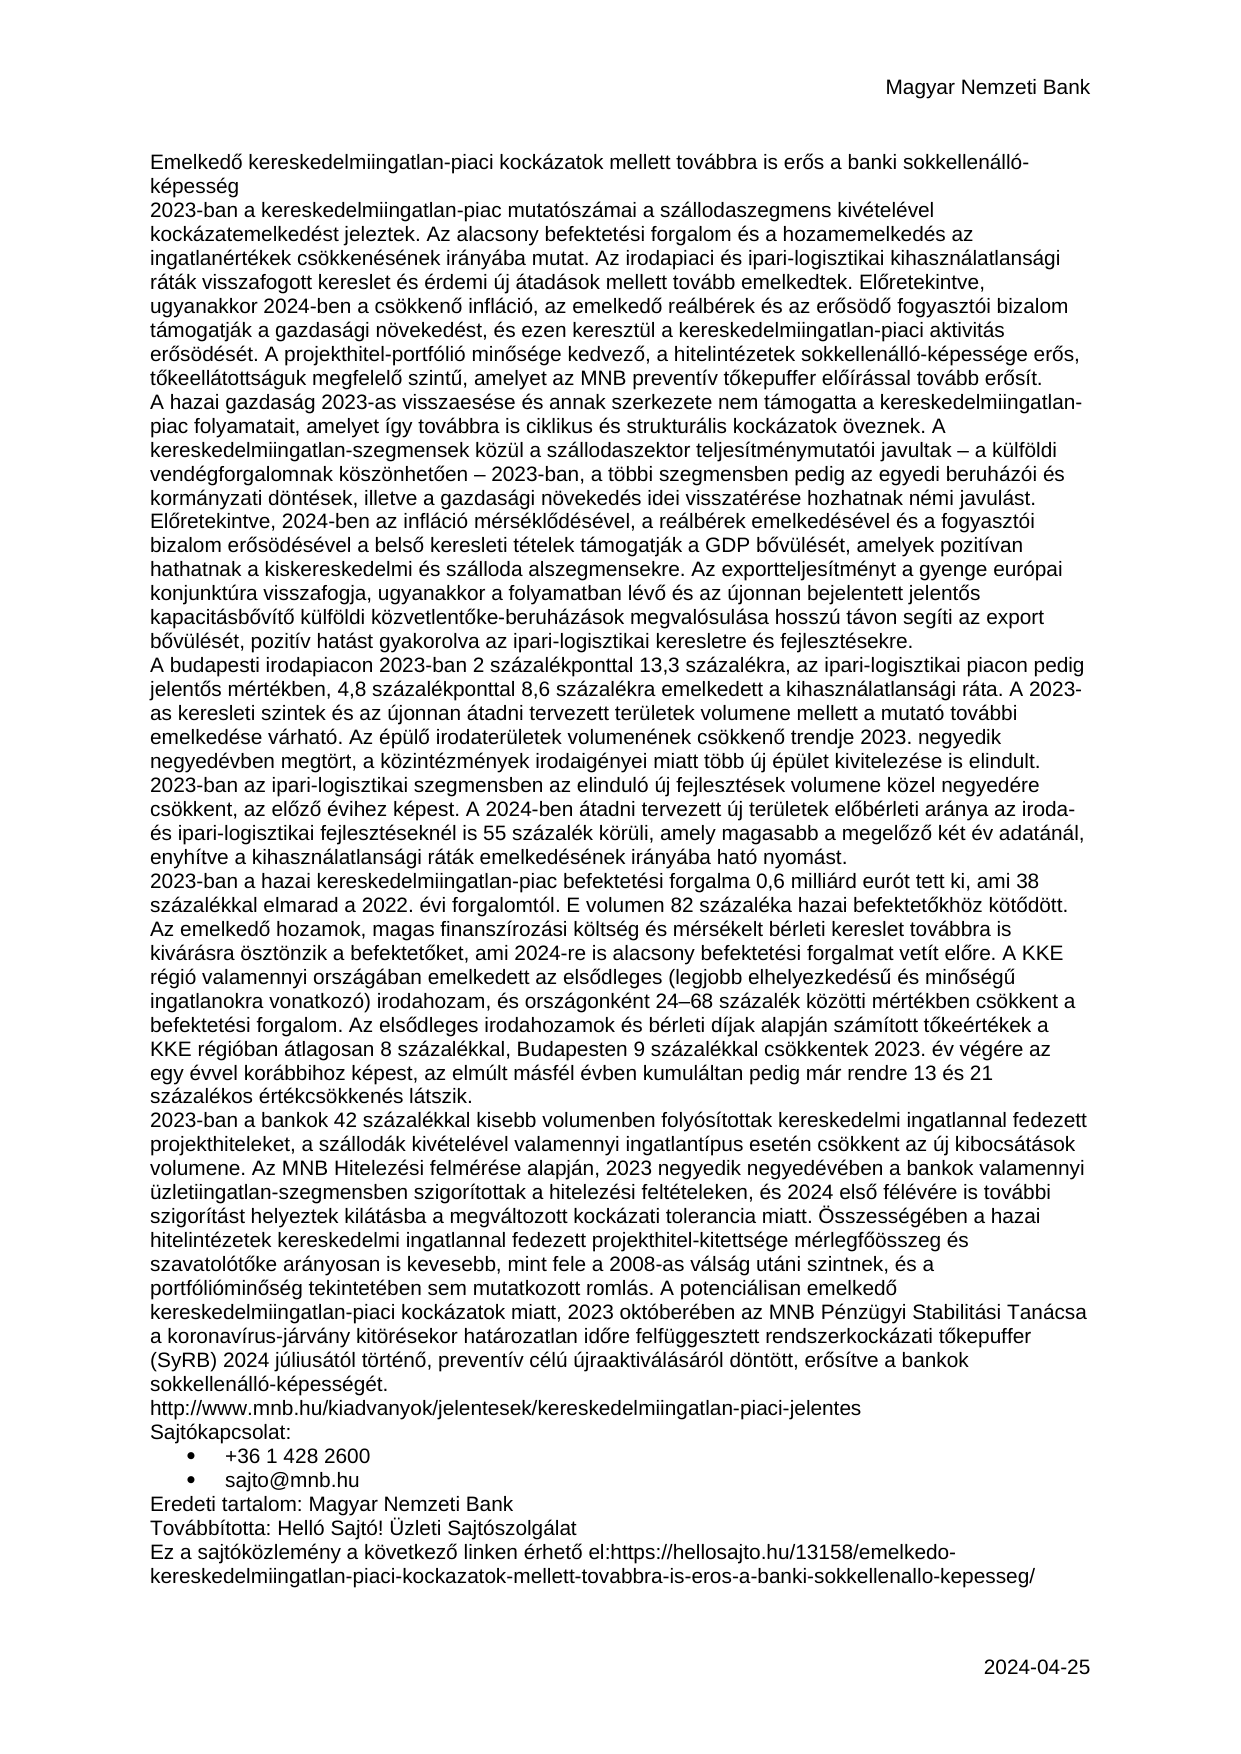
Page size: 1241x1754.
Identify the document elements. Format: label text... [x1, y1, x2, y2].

text Továbbította: Helló Sajtó! Üzleti Sajtószolgálat [150, 1516, 1090, 1540]
list +36 1 428 2600 [187, 1444, 1090, 1468]
text Sajtókapcsolat: [150, 1420, 1090, 1444]
text http://www.mnb.hu/kiadvanyok/jelentesek/kereskedelmiingatlan-piaci-jelentes [150, 1396, 1090, 1420]
text 2023-ban a bankok 42 százalékkal kisebb volumenben folyósítottak kereskedelmi ingatlannal fedezett projekthiteleket, a szállodák kivételével valamennyi ingatlantípus esetén csökkent az új kibocsátások volumene. Az MNB Hitelezési felmérése alapján, 2023 negyedik negyedévében a bankok valamennyi üzletiingatlan-szegmensben szigorítottak a hitelezési feltételeken, és 2024 első félévére is további szigorítást helyeztek kilátásba a megváltozott kockázati tolerancia miatt. Összességében a hazai hitelintézetek kereskedelmi ingatlannal fedezett projekthitel-kitettsége mérlegfőösszeg és szavatolótőke arányosan is kevesebb, mint fele a 2008-as válság utáni szintnek, és a portfólióminőség tekintetében sem mutatkozott romlás. A potenciálisan emelkedő kereskedelmiingatlan-piaci kockázatok miatt, 2023 októberében az MNB Pénzügyi Stabilitási Tanácsa a koronavírus-járvány kitörésekor határozatlan időre felfüggesztett rendszerkockázati tőkepuffer (SyRB) 2024 júliusától történő, preventív célú újraaktiválásáról döntött, erősítve a bankok sokkellenálló-képességét. [150, 1108, 1090, 1396]
text Ez a sajtóközlemény a következő linken érhető el: [150, 1540, 1090, 1588]
text 2023-ban a hazai kereskedelmiingatlan-piac befektetési forgalma 0,6 milliárd eurót tett ki, ami 38 százalékkal elmarad a 2022. évi forgalomtól. E volumen 82 százaléka hazai befektetőkhöz kötődött. Az emelkedő hozamok, magas finanszírozási költség és mérsékelt bérleti kereslet továbbra is kivárásra ösztönzik a befektetőket, ami 2024-re is alacsony befektetési forgalmat vetít előre. A KKE régió valamennyi országában emelkedett az elsődleges (legjobb elhelyezkedésű és minőségű ingatlanokra vonatkozó) irodahozam, és országonként 24–68 százalék közötti mértékben csökkent a befektetési forgalom. Az elsődleges irodahozamok és bérleti díjak alapján számított tőkeértékek a KKE régióban átlagosan 8 százalékkal, Budapesten 9 százalékkal csökkentek 2023. év végére az egy évvel korábbihoz képest, az elmúlt másfél évben kumuláltan pedig már rendre 13 és 21 százalékos értékcsökkenés látszik. [150, 869, 1090, 1108]
text Emelkedő kereskedelmiingatlan-piaci kockázatok mellett továbbra is erős a banki sokkellenálló-képesség [150, 150, 1090, 198]
text A budapesti irodapiacon 2023-ban 2 százalékponttal 13,3 százalékra, az ipari-logisztikai piacon pedig jelentős mértékben, 4,8 százalékponttal 8,6 százalékra emelkedett a kihasználatlansági ráta. A 2023-as keresleti szintek és az újonnan átadni tervezett területek volumene mellett a mutató további emelkedése várható. Az épülő irodaterületek volumenének csökkenő trendje 2023. negyedik negyedévben megtört, a közintézmények irodaigényei miatt több új épület kivitelezése is elindult. 2023-ban az ipari-logisztikai szegmensben az elinduló új fejlesztések volumene közel negyedére csökkent, az előző évihez képest. A 2024-ben átadni tervezett új területek előbérleti aránya az iroda- és ipari-logisztikai fejlesztéseknél is 55 százalék körüli, amely magasabb a megelőző két év adatánál, enyhítve a kihasználatlansági ráták emelkedésének irányába ható nyomást. [150, 653, 1090, 869]
list sajto@mnb.hu [187, 1468, 1090, 1492]
text Eredeti tartalom: Magyar Nemzeti Bank [150, 1492, 1090, 1516]
text 2023-ban a kereskedelmiingatlan-piac mutatószámai a szállodaszegmens kivételével kockázatemelkedést jeleztek. Az alacsony befektetési forgalom és a hozamemelkedés az ingatlanértékek csökkenésének irányába mutat. Az irodapiaci és ipari-logisztikai kihasználatlansági ráták visszafogott kereslet és érdemi új átadások mellett tovább emelkedtek. Előretekintve, ugyanakkor 2024-ben a csökkenő infláció, az emelkedő reálbérek és az erősödő fogyasztói bizalom támogatják a gazdasági növekedést, és ezen keresztül a kereskedelmiingatlan-piaci aktivitás erősödését. A projekthitel-portfólió minősége kedvező, a hitelintézetek sokkellenálló-képessége erős, tőkeellátottságuk megfelelő szintű, amelyet az MNB preventív tőkepuffer előírással tovább erősít. [150, 198, 1090, 389]
text A hazai gazdaság 2023-as visszaesése és annak szerkezete nem támogatta a kereskedelmiingatlan-piac folyamatait, amelyet így továbbra is ciklikus és strukturális kockázatok öveznek. A kereskedelmiingatlan-szegmensek közül a szállodaszektor teljesítménymutatói javultak – a külföldi vendégforgalomnak köszönhetően – 2023-ban, a többi szegmensben pedig az egyedi beruházói és kormányzati döntések, illetve a gazdasági növekedés idei visszatérése hozhatnak némi javulást. Előretekintve, 2024-ben az infláció mérséklődésével, a reálbérek emelkedésével és a fogyasztói bizalom erősödésével a belső keresleti tételek támogatják a GDP bővülését, amelyek pozitívan hathatnak a kiskereskedelmi és szálloda alszegmensekre. Az exportteljesítményt a gyenge európai konjunktúra visszafogja, ugyanakkor a folyamatban lévő és az újonnan bejelentett jelentős kapacitásbővítő külföldi közvetlentőke-beruházások megvalósulása hosszú távon segíti az export bővülését, pozitív hatást gyakorolva az ipari-logisztikai keresletre és fejlesztésekre. [150, 389, 1090, 653]
